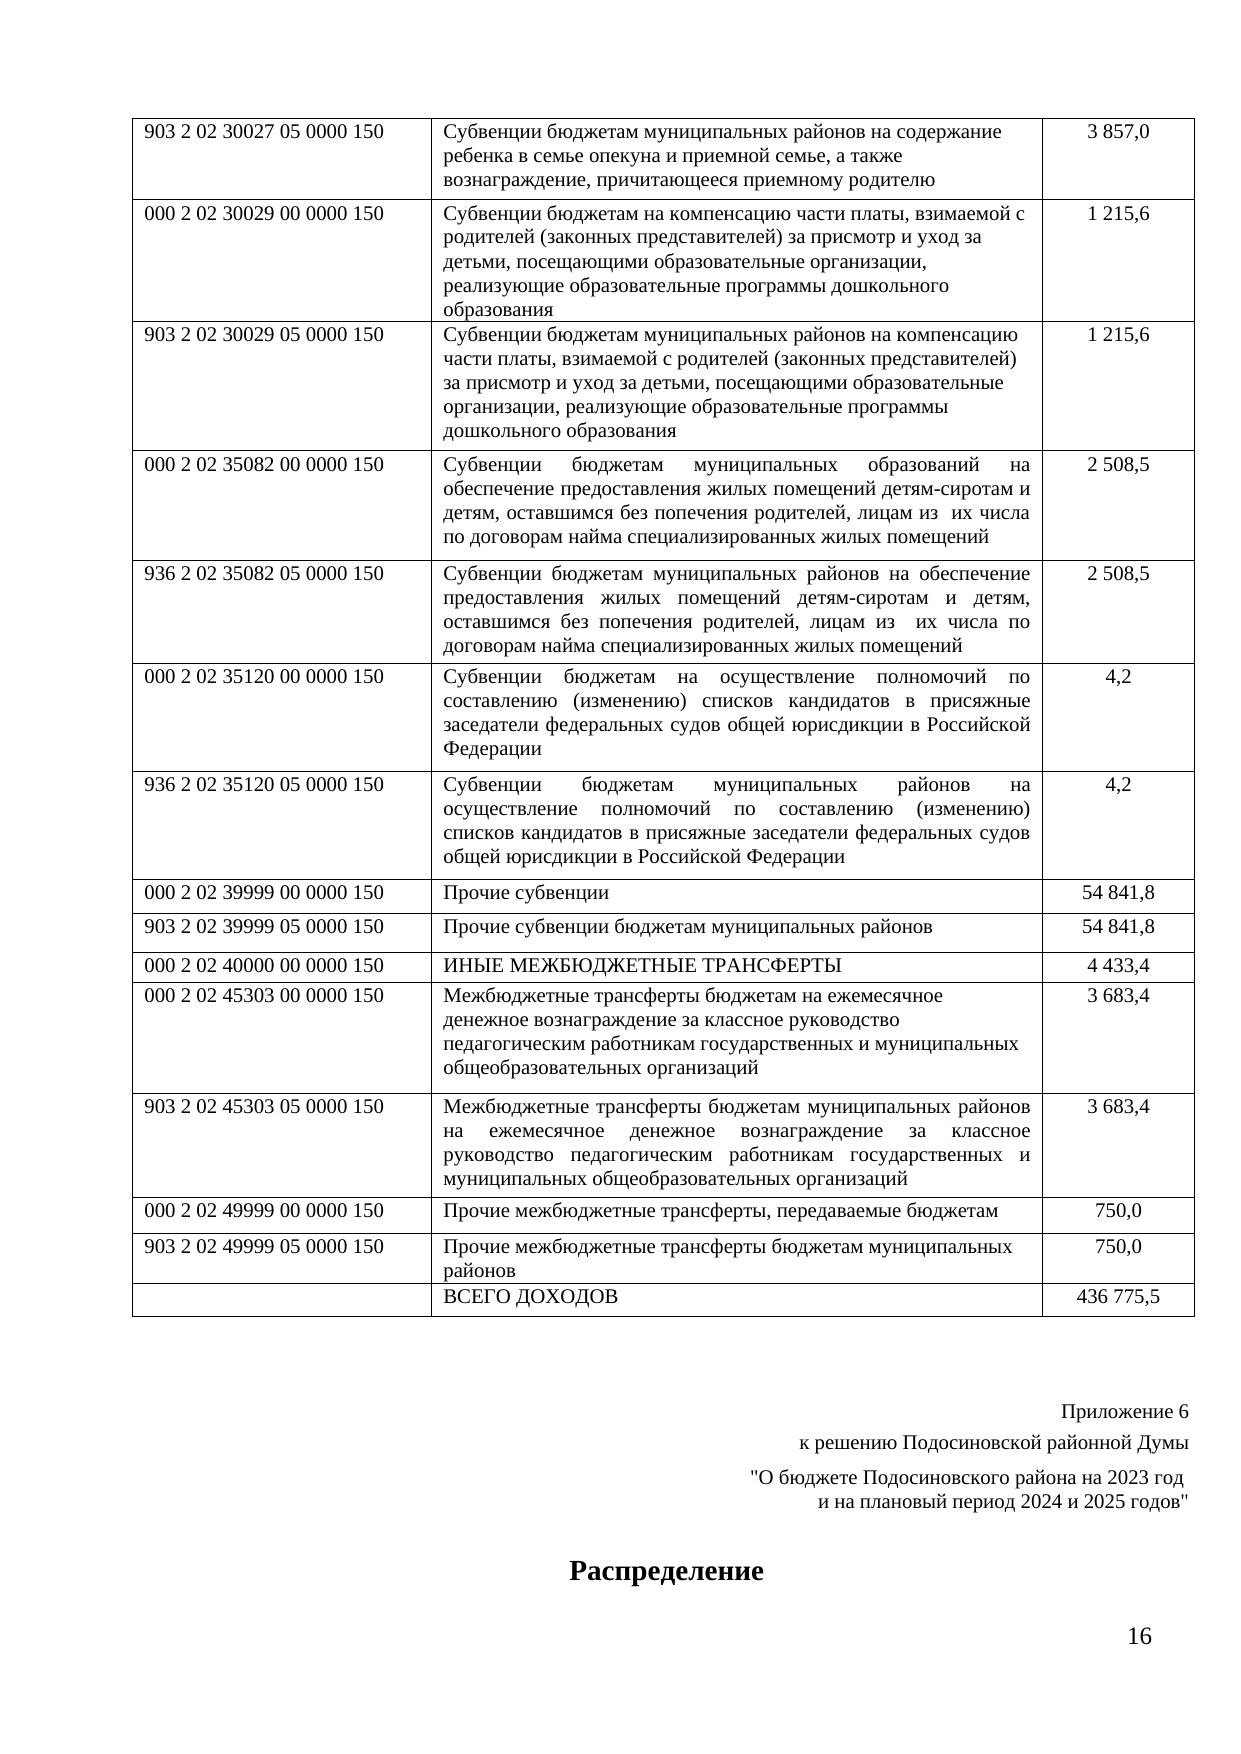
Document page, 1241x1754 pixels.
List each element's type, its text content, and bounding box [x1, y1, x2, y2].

table_cell Субвенции бюджетам муниципальных районов на компенсацию части платы, взимаемой с родителей (законных представителей) за присмотр и уход за детьми, посещающими образовательные организации, реализующие образовательные программы дошкольного образования [432, 322, 1042, 450]
table_cell 903 2 02 45303 05 0000 150 [133, 1094, 431, 1197]
table_cell 903 2 02 30027 05 0000 150 [133, 119, 431, 199]
table_cell Прочие субвенции [432, 880, 1042, 913]
table_cell 903 2 02 49999 05 0000 150 [133, 1234, 431, 1283]
table_cell Субвенции бюджетам муниципальных районов на осуществление полномочий по составлению (изменению) списков кандидатов в присяжные заседатели федеральных судов общей юрисдикции в Российской Федерации [432, 772, 1042, 878]
table_cell 000 2 02 45303 00 0000 150 [133, 983, 431, 1093]
table_cell 54 841,8 [1043, 880, 1194, 913]
table_cell 3 857,0 [1043, 119, 1194, 199]
table_cell 000 2 02 49999 00 0000 150 [133, 1198, 431, 1233]
table_cell 2 508,5 [1043, 561, 1194, 663]
table_cell 54 841,8 [1043, 914, 1194, 952]
table_cell 903 2 02 30029 05 0000 150 [133, 322, 431, 450]
table_cell 1 215,6 [1043, 200, 1194, 321]
table_cell 000 2 02 40000 00 0000 150 [133, 953, 431, 982]
table_cell [133, 1284, 431, 1316]
table_cell Субвенции бюджетам на осуществление полномочий по составлению (изменению) списков кандидатов в присяжные заседатели федеральных судов общей юрисдикции в Российской Федерации [432, 664, 1042, 771]
table_cell 436 775,5 [1043, 1284, 1194, 1316]
table_cell Субвенции бюджетам муниципальных образований на обеспечение предоставления жилых помещений детям-сиротам и детям, оставшимся без попечения родителей, лицам из их числа по договорам найма специализированных жилых помещений [432, 451, 1042, 560]
table_header Приложение 6 [133, 1375, 1200, 1423]
table_cell ИНЫЕ МЕЖБЮДЖЕТНЫЕ ТРАНСФЕРТЫ [432, 953, 1042, 982]
table_cell 3 683,4 [1043, 983, 1194, 1093]
table_cell Распределение [133, 1513, 1200, 1587]
table_cell Прочие межбюджетные трансферты, передаваемые бюджетам [432, 1198, 1042, 1233]
table_cell 936 2 02 35120 05 0000 150 [133, 772, 431, 878]
table_cell ВСЕГО ДОХОДОВ [432, 1284, 1042, 1316]
table_cell 750,0 [1043, 1234, 1194, 1283]
table_cell Межбюджетные трансферты бюджетам муниципальных районов на ежемесячное денежное вознаграждение за классное руководство педагогическим работникам государственных и муниципальных общеобразовательных организаций [432, 1094, 1042, 1197]
table_cell Прочие межбюджетные трансферты бюджетам муниципальных районов [432, 1234, 1042, 1283]
table_cell 000 2 02 35082 00 0000 150 [133, 451, 431, 560]
table_cell Прочие субвенции бюджетам муниципальных районов [432, 914, 1042, 952]
table_cell Субвенции бюджетам муниципальных районов на содержание ребенка в семье опекуна и приемной семье, а также вознаграждение, причитающееся приемному родителю [432, 119, 1042, 199]
table_cell Межбюджетные трансферты бюджетам на ежемесячное денежное вознаграждение за классное руководство педагогическим работникам государственных и муниципальных общеобразовательных организаций [432, 983, 1042, 1093]
table_cell 4,2 [1043, 664, 1194, 771]
table_cell 000 2 02 30029 00 0000 150 [133, 200, 431, 321]
table_cell к решению Подосиновской районной Думы [133, 1423, 1200, 1454]
table_cell 2 508,5 [1043, 451, 1194, 560]
table_cell 4,2 [1043, 772, 1194, 878]
table_cell 936 2 02 35082 05 0000 150 [133, 561, 431, 663]
table_cell 000 2 02 39999 00 0000 150 [133, 880, 431, 913]
table_cell 750,0 [1043, 1198, 1194, 1233]
table_cell 3 683,4 [1043, 1094, 1194, 1197]
table_cell 903 2 02 39999 05 0000 150 [133, 914, 431, 952]
table_cell 000 2 02 35120 00 0000 150 [133, 664, 431, 771]
table_cell "О бюджете Подосиновского района на 2023 год и на плановый период 2024 и 2025 годов" [133, 1454, 1200, 1513]
table_cell Субвенции бюджетам муниципальных районов на обеспечение предоставления жилых помещений детям-сиротам и детям, оставшимся без попечения родителей, лицам из их числа по договорам найма специализированных жилых помещений [432, 561, 1042, 663]
table_cell 4 433,4 [1043, 953, 1194, 982]
table_cell 1 215,6 [1043, 322, 1194, 450]
table_cell Субвенции бюджетам на компенсацию части платы, взимаемой с родителей (законных представителей) за присмотр и уход за детьми, посещающими образовательные организации, реализующие образовательные программы дошкольного образования [432, 200, 1042, 321]
